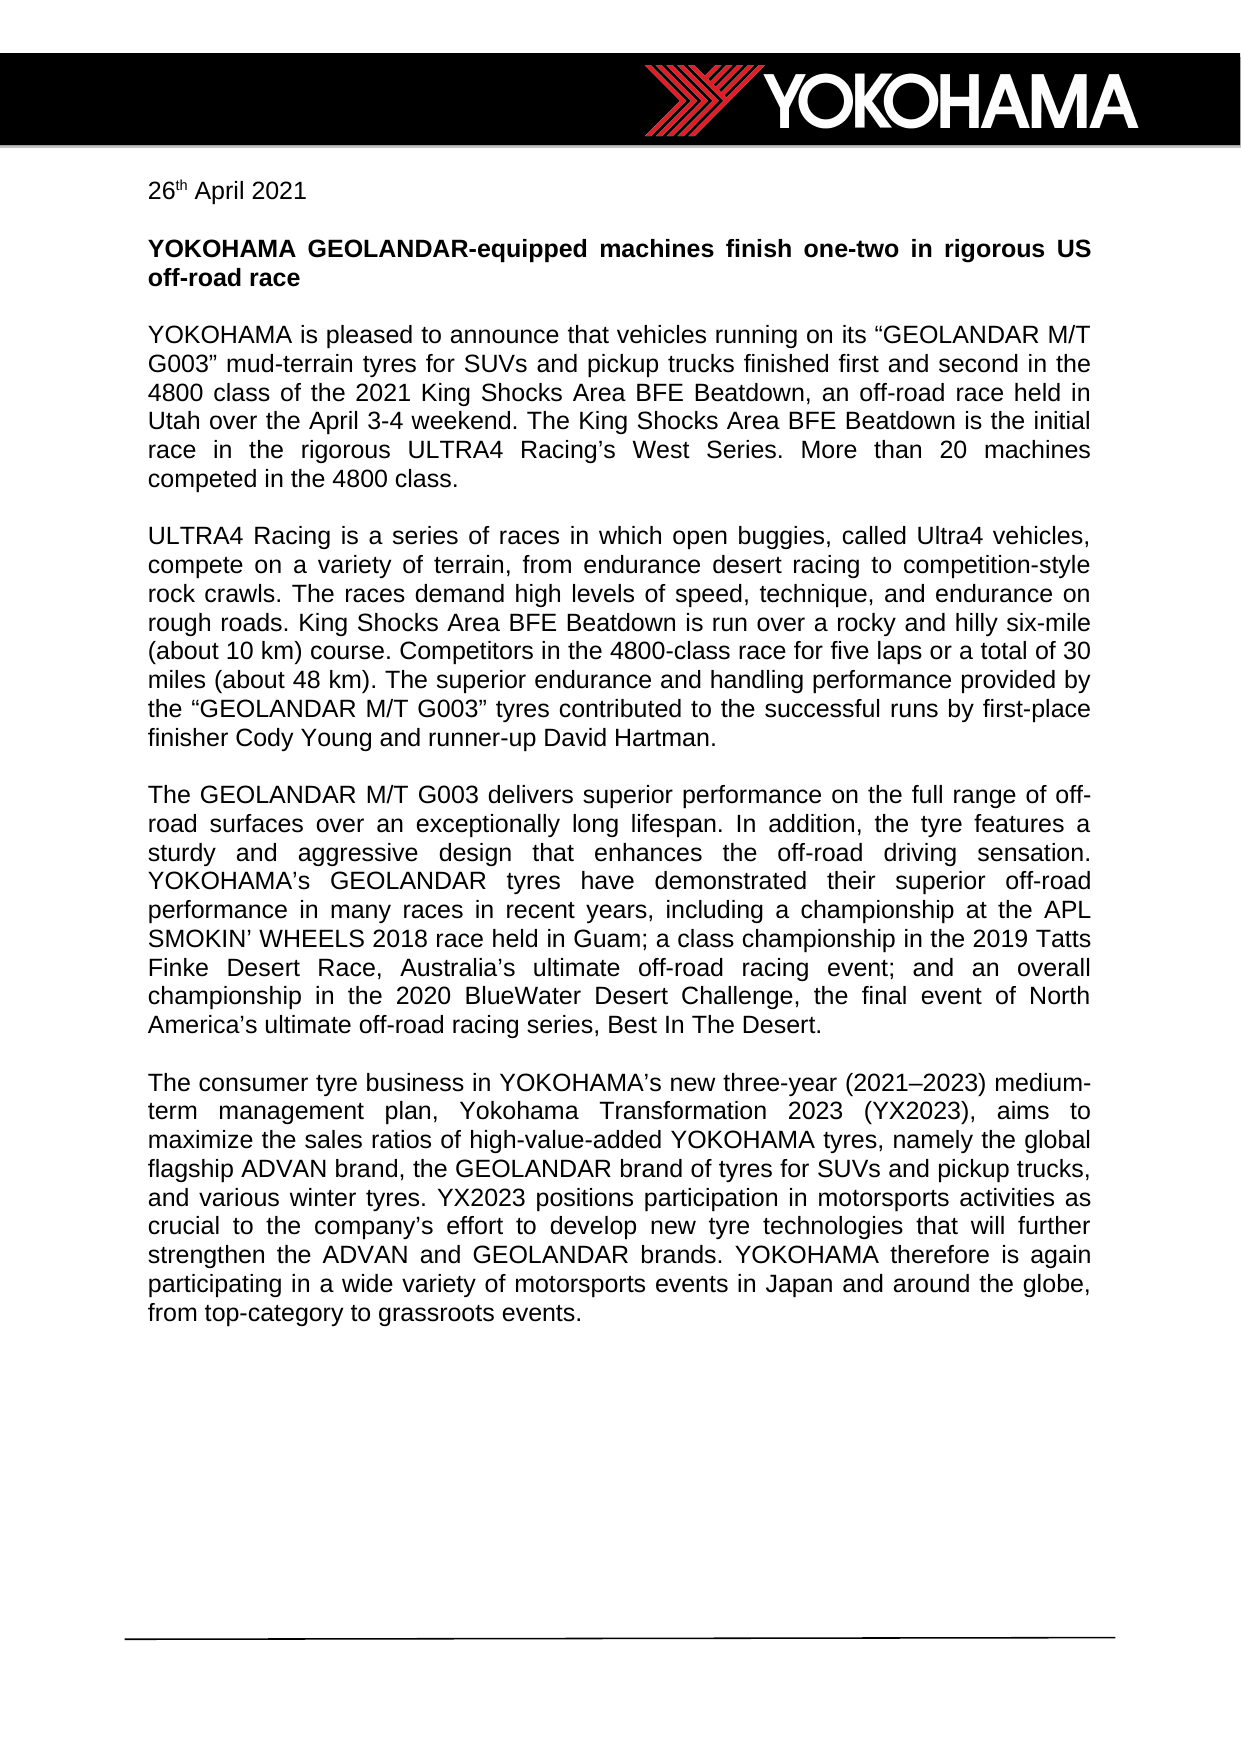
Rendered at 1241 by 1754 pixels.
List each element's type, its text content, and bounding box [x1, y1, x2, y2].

picture [555, 0, 1222, 197]
text YOKOHAMA GEOLANDAR-equipped machines finish one-two in rigorous US off-road race [148, 234, 1093, 291]
text 26th April 2021 [148, 176, 1093, 205]
text ULTRA4 Racing is a series of races in which open buggies, called Ultra4 vehicles, compete on a variety of terrain, from endurance desert racing to competition-style rock crawls. The races demand high levels of speed, technique, and endurance on rough roads. King Shocks Area BFE Beatdown is run over a rocky and hilly six-mile (about 10 km) course. Competitors in the 4800-class race for five laps or a total of 30 miles (about 48 km). The superior endurance and handling performance provided by the “GEOLANDAR M/T G003” tyres contributed to the successful runs by first-place finisher Cody Young and runner-up David Hartman. [148, 521, 1093, 751]
text The GEOLANDAR M/T G003 delivers superior performance on the full range of off-road surfaces over an exceptionally long lifespan. In addition, the tyre features a sturdy and aggressive design that enhances the off-road driving sensation. YOKOHAMA’s GEOLANDAR tyres have demonstrated their superior off-road performance in many races in recent years, including a championship at the APL SMOKIN’ WHEELS 2018 race held in Guam; a class championship in the 2019 Tatts Finke Desert Race, Australia’s ultimate off-road racing event; and an overall championship in the 2020 BlueWater Desert Challenge, the final event of North America’s ultimate off-road racing series, Best In The Desert. [148, 780, 1093, 1039]
text YOKOHAMA is pleased to announce that vehicles running on its “GEOLANDAR M/T G003” mud-terrain tyres for SUVs and pickup trucks finished first and second in the 4800 class of the 2021 King Shocks Area BFE Beatdown, an off-road race held in Utah over the April 3-4 weekend. The King Shocks Area BFE Beatdown is the initial race in the rigorous ULTRA4 Racing’s West Series. More than 20 machines competed in the 4800 class. [148, 320, 1093, 493]
text The consumer tyre business in YOKOHAMA’s new three-year (2021–2023) medium-term management plan, Yokohama Transformation 2023 (YX2023), aims to maximize the sales ratios of high-value-added YOKOHAMA tyres, namely the global flagship ADVAN brand, the GEOLANDAR brand of tyres for SUVs and pickup trucks, and various winter tyres. YX2023 positions participation in motorsports activities as crucial to the company’s effort to develop new tyre technologies that will further strengthen the ADVAN and GEOLANDAR brands. YOKOHAMA therefore is again participating in a wide variety of motorsports events in Japan and around the globe, from top-category to grassroots events. [148, 1068, 1093, 1326]
